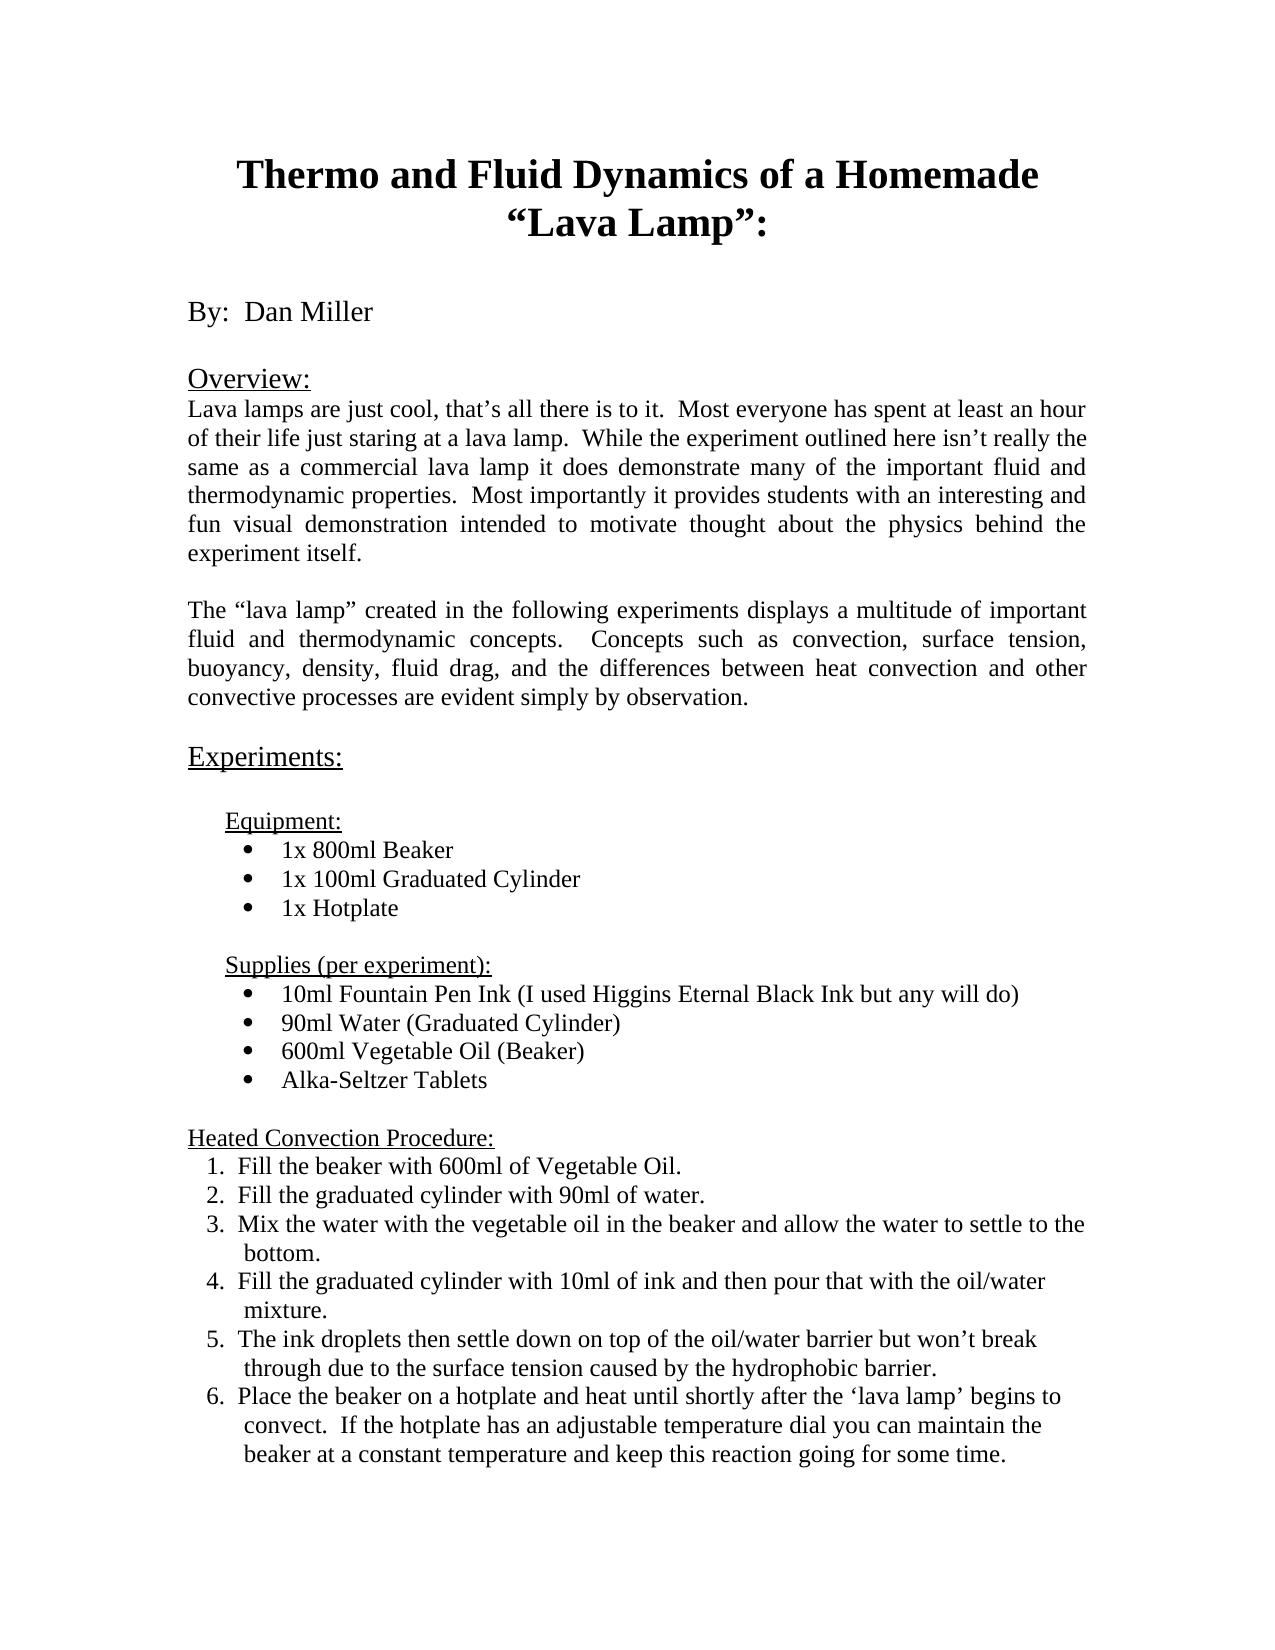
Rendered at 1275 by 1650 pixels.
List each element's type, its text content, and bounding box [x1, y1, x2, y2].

text Heated Convection Procedure: [187, 1123, 1087, 1151]
list 90ml Water (Graduated Cylinder) [244, 1008, 1087, 1036]
text Experiments: [187, 739, 1087, 773]
text 2. Fill the graduated cylinder with 90ml of water. [206, 1180, 1087, 1209]
text Lava lamps are just cool, that’s all there is to it. Most everyone has spent at least an hour of their life just staring at a lava lamp. While the experiment outlined here isn’t really the same as a commercial lava lamp it does demonstrate many of the important fluid and thermodynamic properties. Most importantly it provides students with an interesting and fun visual demonstration intended to motivate thought about the physics behind the experiment itself. [187, 394, 1087, 567]
text 1. Fill the beaker with 600ml of Vegetable Oil. [206, 1151, 1087, 1180]
text 3. Mix the water with the vegetable oil in the beaker and allow the water to settle to the bottom. [206, 1209, 1087, 1266]
list 10ml Fountain Pen Ink (I used Higgins Eternal Black Ink but any will do) [244, 979, 1087, 1008]
text Overview: [187, 361, 1087, 394]
list Alka-Seltzer Tablets [244, 1065, 1087, 1094]
text The “lava lamp” created in the following experiments displays a multitude of important fluid and thermodynamic concepts. Concepts such as convection, surface tension, buoyancy, density, fluid drag, and the differences between heat convection and other convective processes are evident simply by observation. [187, 596, 1087, 711]
list 1x 800ml Beaker [244, 835, 1087, 864]
list 1x 100ml Graduated Cylinder [244, 864, 1087, 893]
text Equipment: [187, 806, 1087, 835]
text Thermo and Fluid Dynamics of a Homemade “Lava Lamp”: [187, 150, 1087, 246]
text By: Dan Miller [187, 294, 1087, 327]
text 4. Fill the graduated cylinder with 10ml of ink and then pour that with the oil/water mixture. [206, 1266, 1087, 1324]
text Supplies (per experiment): [225, 950, 1087, 979]
text 6. Place the beaker on a hotplate and heat until shortly after the ‘lava lamp’ begins to convect. If the hotplate has an adjustable temperature dial you can maintain the beaker at a constant temperature and keep this reaction going for some time. [206, 1381, 1087, 1468]
list 600ml Vegetable Oil (Beaker) [244, 1036, 1087, 1065]
list 1x Hotplate [244, 893, 1087, 921]
